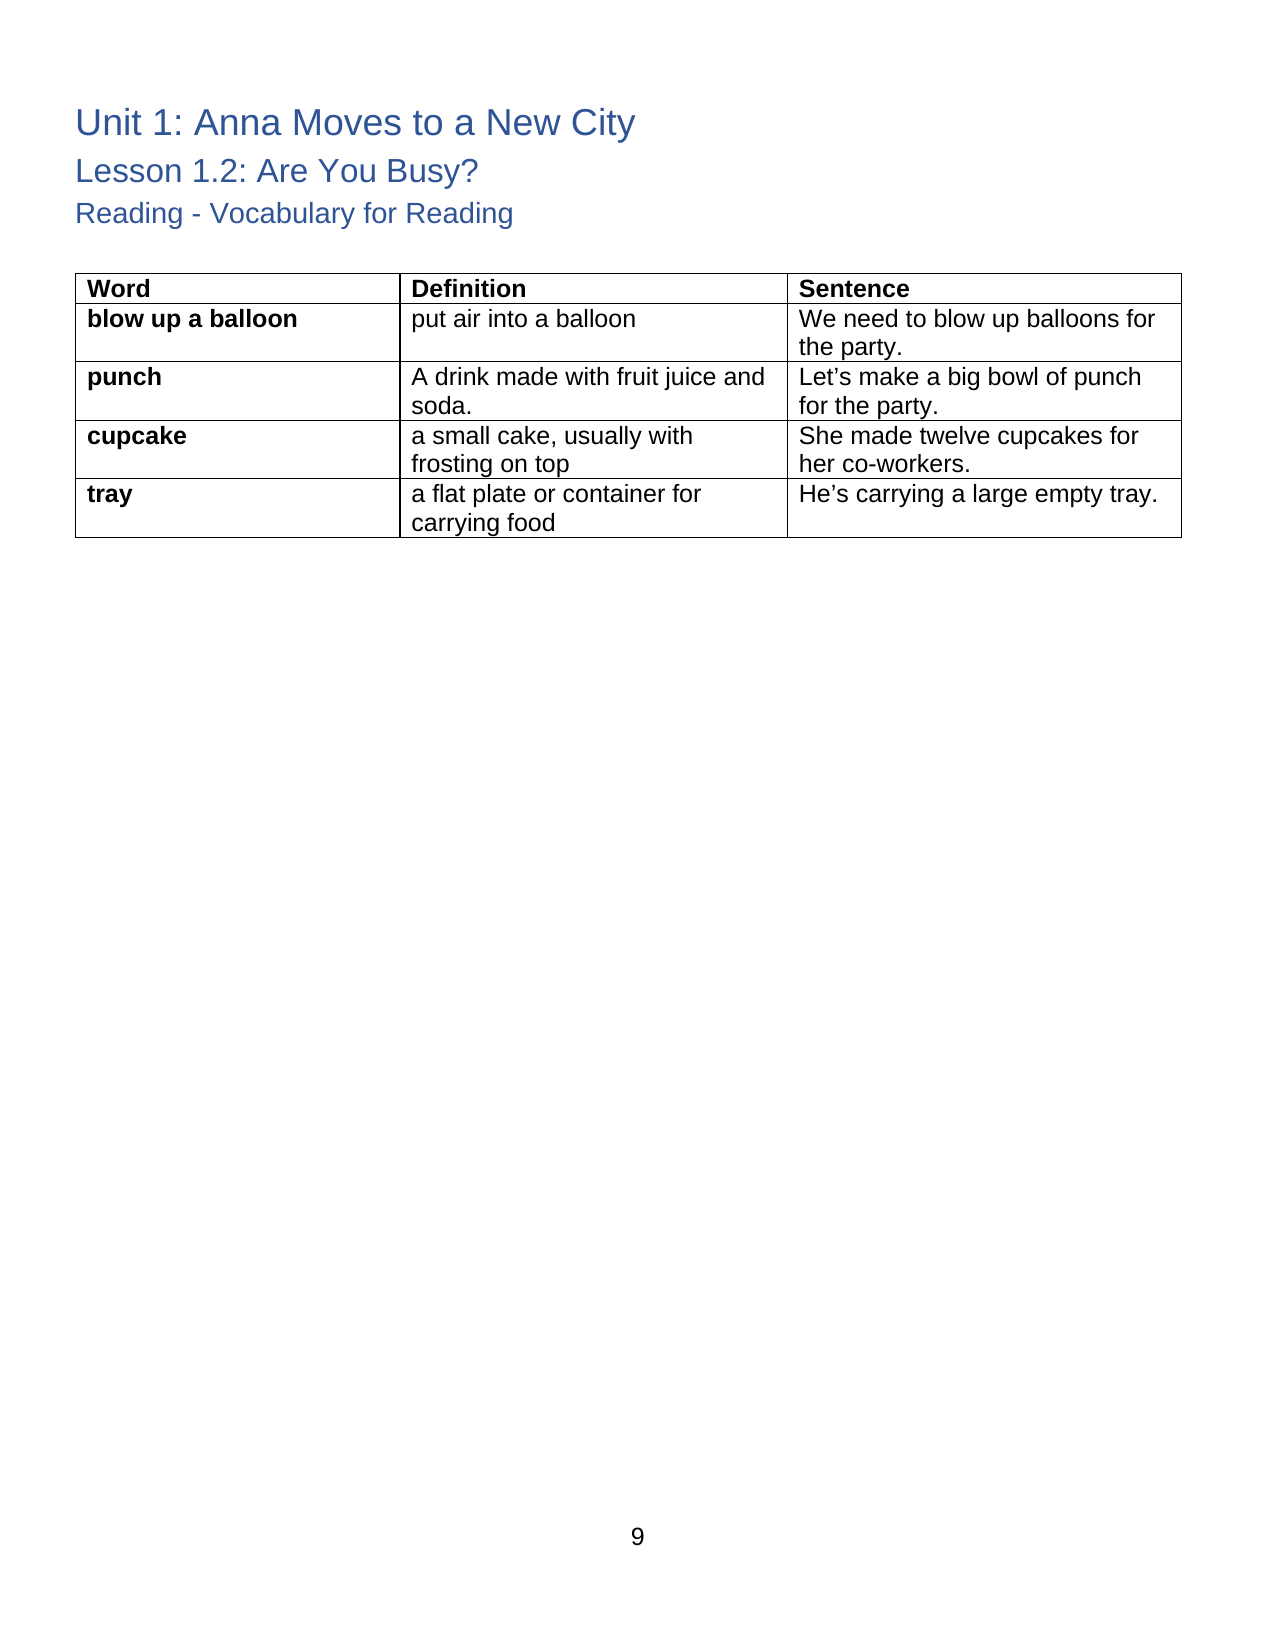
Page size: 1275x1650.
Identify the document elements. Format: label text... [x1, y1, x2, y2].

table_cell a flat plate or container for carrying food [556, 479, 787, 537]
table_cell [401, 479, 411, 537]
table_header Word [76, 274, 399, 303]
table_cell Let’s make a big bowl of punch for the party. [939, 362, 1181, 420]
table_cell tray [76, 479, 399, 537]
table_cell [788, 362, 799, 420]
table_cell He’s carrying a large empty tray. [788, 479, 1181, 537]
table_cell We need to blow up balloons for the party. [788, 304, 1181, 361]
table_cell punch [76, 362, 399, 420]
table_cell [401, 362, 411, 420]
table_header Sentence [788, 274, 1181, 303]
subtitle Reading - Vocabulary for Reading [75, 196, 1200, 230]
table_cell A drink made with fruit juice and soda. [472, 362, 787, 420]
table_cell put air into a balloon [401, 304, 787, 361]
table_header Definition [401, 274, 787, 303]
subtitle Unit 1: Anna Moves to a New City [75, 100, 1200, 143]
table_cell She made twelve cupcakes for her co-workers. [788, 421, 1181, 478]
table_cell cupcake [76, 421, 399, 478]
table_cell a small cake, usually with frosting on top [401, 421, 787, 478]
table_cell blow up a balloon [76, 304, 399, 361]
subtitle Lesson 1.2: Are You Busy? [75, 151, 1200, 189]
